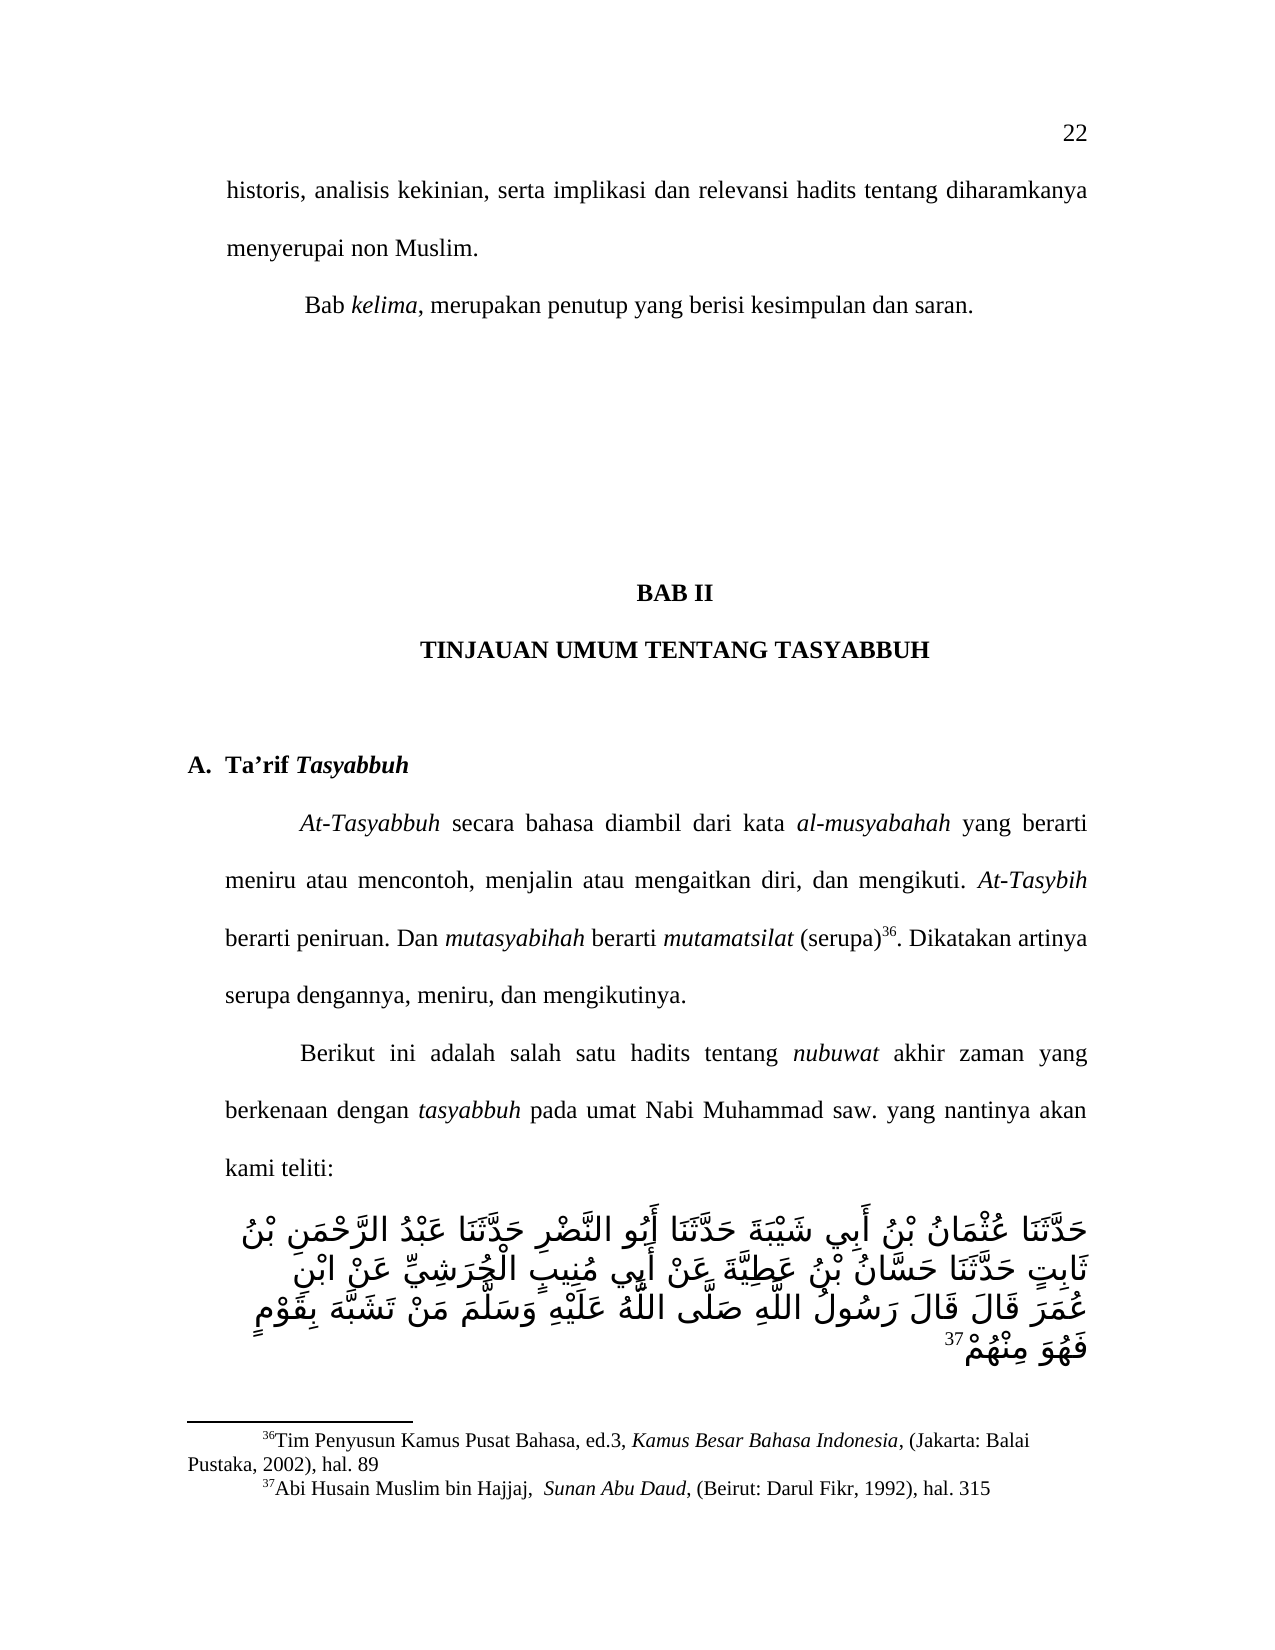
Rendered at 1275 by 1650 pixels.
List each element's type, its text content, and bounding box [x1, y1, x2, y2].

text Berikut ini adalah salah satu hadits tentang nubuwat akhir zaman yang berkenaan dengan tasyabbuh pada umat Nabi Muhammad saw. yang nantinya akan kami teliti: [225, 1038, 1087, 1182]
text At-Tasyabbuh secara bahasa diambil dari kata al-musyabahah yang berarti meniru atau mencontoh, menjalin atau mengaitkan diri, dan mengikuti. At-Tasybih berarti peniruan. Dan mutasyabihah berarti mutamatsilat (serupa). Dikatakan artinya serupa dengannya, meniru, dan mengikutinya. [225, 808, 1087, 1009]
text Bab kelima, merupakan penutup yang berisi kesimpulan dan saran. [226, 291, 1087, 319]
text TINJAUAN UMUM TENTANG TASYABBUH [262, 636, 1087, 664]
list Ta’rif Tasyabbuh [187, 751, 1087, 779]
text حَدَّثَنَا عُثْمَانُ بْنُ أَبِي شَيْبَةَ حَدَّثَنَا أَبُو النَّضْرِ حَدَّثَنَا عَبْدُ الرَّحْمَنِ بْنُ ثَابِتٍ حَدَّثَنَا حَسَّانُ بْنُ عَطِيَّةَ عَنْ أَبِي مُنِيبٍ الْجُرَشِيِّ عَنْ ابْنِ عُمَرَ قَالَ قَالَ رَسُولُ اللَّهِ صَلَّى اللَّهُ عَلَيْهِ وَسَلَّمَ مَنْ تَشَبَّهَ بِقَوْمٍ فَهُوَ مِنْهُمْ [225, 1211, 1088, 1366]
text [226, 176, 1087, 262]
text BAB II [262, 578, 1087, 607]
